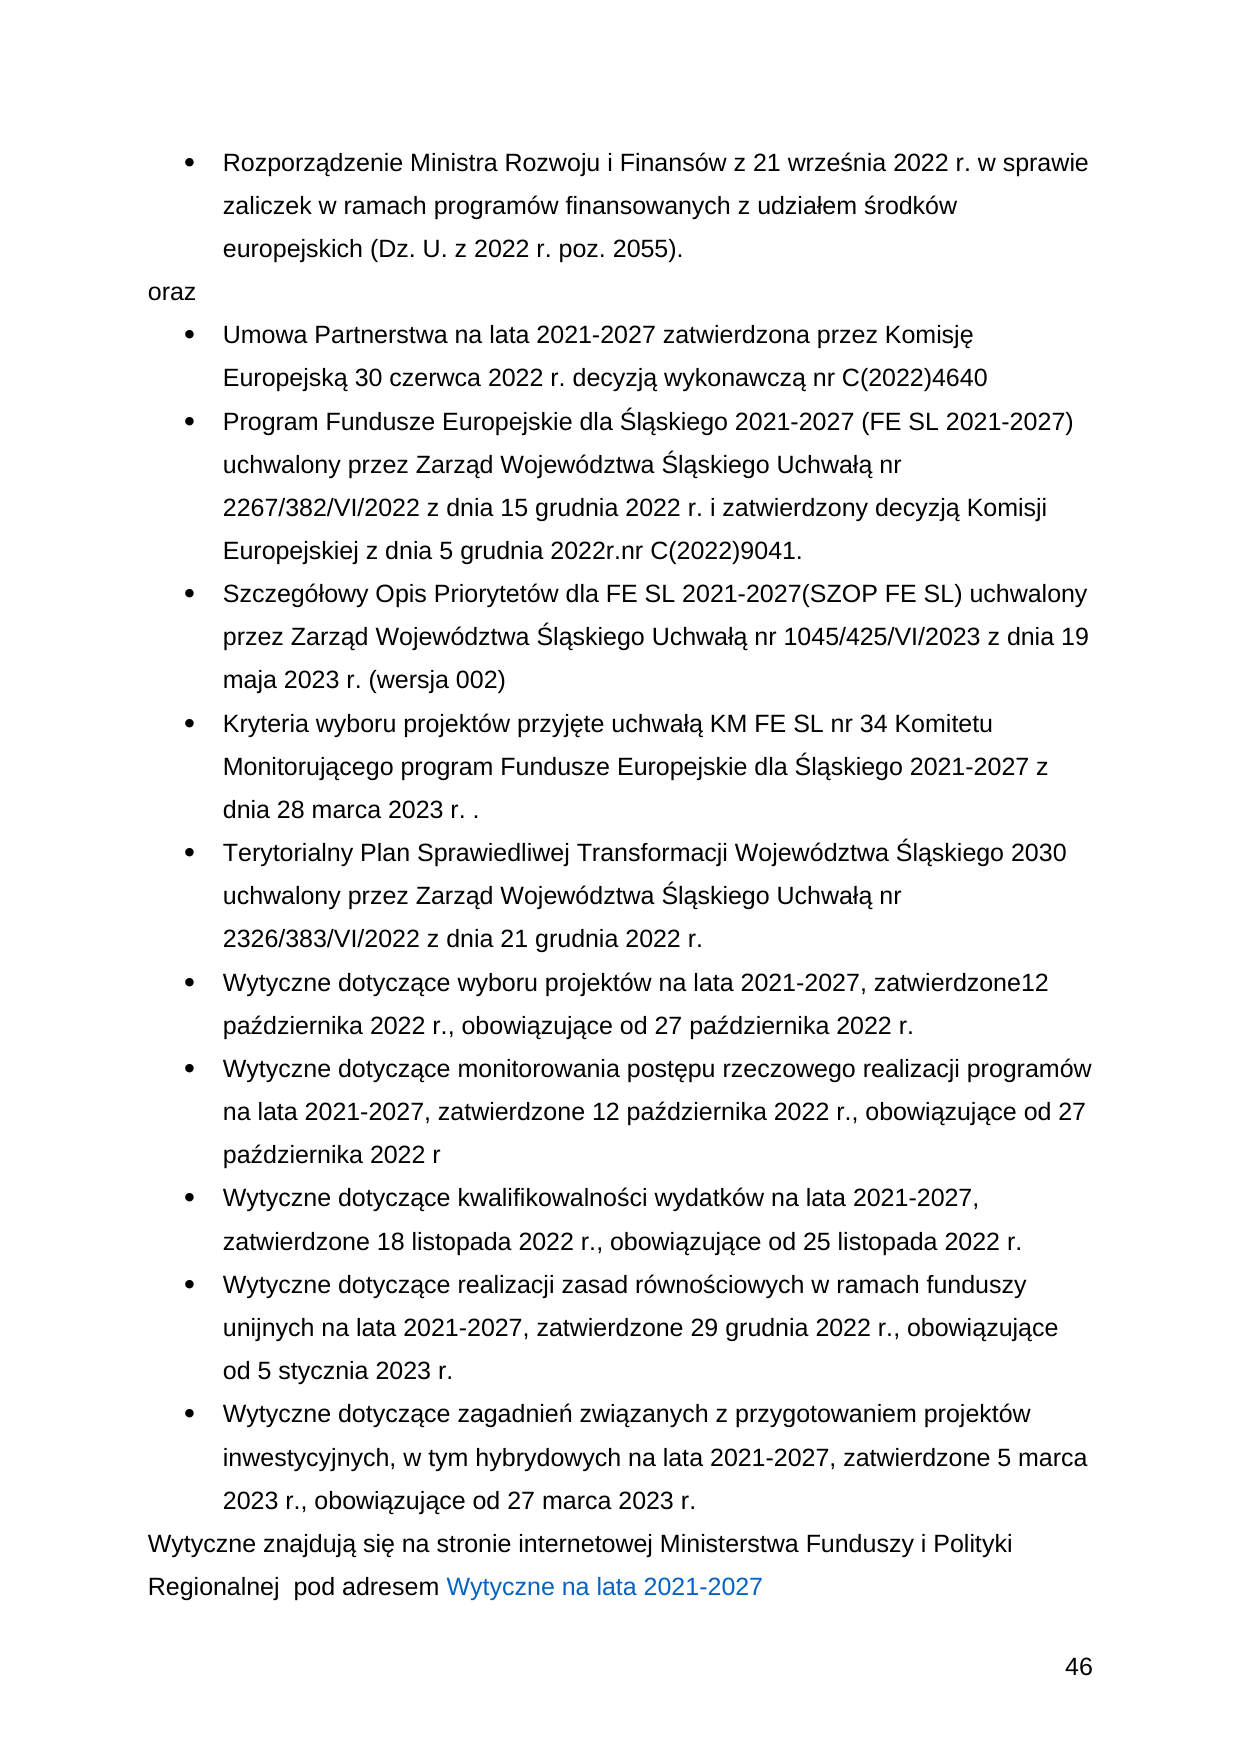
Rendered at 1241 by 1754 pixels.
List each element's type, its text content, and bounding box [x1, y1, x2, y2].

list Rozporządzenie Ministra Rozwoju i Finansów z 21 września 2022 r. w sprawie zaliczek w ramach programów finansowanych z udziałem środków europejskich (Dz. U. z 2022 r. poz. 2055). [185, 148, 1093, 263]
list Kryteria wyboru projektów przyjęte uchwałą KM FE SL nr 34 Komitetu Monitorującego program Fundusze Europejskie dla Śląskiego 2021-2027 z dnia 28 marca 2023 r. . [185, 709, 1093, 824]
list Wytyczne dotyczące monitorowania postępu rzeczowego realizacji programów na lata 2021-2027, zatwierdzone 12 października 2022 r., obowiązujące od 27 października 2022 r [185, 1054, 1093, 1169]
list Wytyczne dotyczące zagadnień związanych z przygotowaniem projektów inwestycyjnych, w tym hybrydowych na lata 2021-2027, zatwierdzone 5 marca 2023 r., obowiązujące od 27 marca 2023 r. [185, 1399, 1093, 1514]
list Wytyczne dotyczące kwalifikowalności wydatków na lata 2021-2027, zatwierdzone 18 listopada 2022 r., obowiązujące od 25 listopada 2022 r. [185, 1183, 1093, 1255]
text oraz [148, 277, 1093, 306]
list Program Fundusze Europejskie dla Śląskiego 2021-2027 (FE SL 2021-2027) uchwalony przez Zarząd Województwa Śląskiego Uchwałą nr 2267/382/VI/2022 z dnia 15 grudnia 2022 r. i zatwierdzony decyzją Komisji Europejskiej z dnia 5 grudnia 2022r.nr C(2022)9041. [185, 407, 1093, 565]
list Szczegółowy Opis Priorytetów dla FE SL 2021-2027(SZOP FE SL) uchwalony przez Zarząd Województwa Śląskiego Uchwałą nr 1045/425/VI/2023 z dnia 19 maja 2023 r. (wersja 002) [185, 579, 1093, 694]
list Terytorialny Plan Sprawiedliwej Transformacji Województwa Śląskiego 2030 uchwalony przez Zarząd Województwa Śląskiego Uchwałą nr 2326/383/VI/2022 z dnia 21 grudnia 2022 r. [185, 838, 1093, 953]
list Wytyczne dotyczące realizacji zasad równościowych w ramach funduszy unijnych na lata 2021-2027, zatwierdzone 29 grudnia 2022 r., obowiązujące od 5 stycznia 2023 r. [185, 1270, 1093, 1385]
list Umowa Partnerstwa na lata 2021-2027 zatwierdzona przez Komisję Europejską 30 czerwca 2022 r. decyzją wykonawczą nr C(2022)4640 [185, 320, 1093, 392]
list Wytyczne dotyczące wyboru projektów na lata 2021-2027, zatwierdzone12 października 2022 r., obowiązujące od 27 października 2022 r. [185, 968, 1093, 1039]
text Wytyczne znajdują się na stronie internetowej Ministerstwa Funduszy i Polityki Regionalnej pod adresem Wytyczne na lata 2021-2027 [148, 1529, 1093, 1601]
